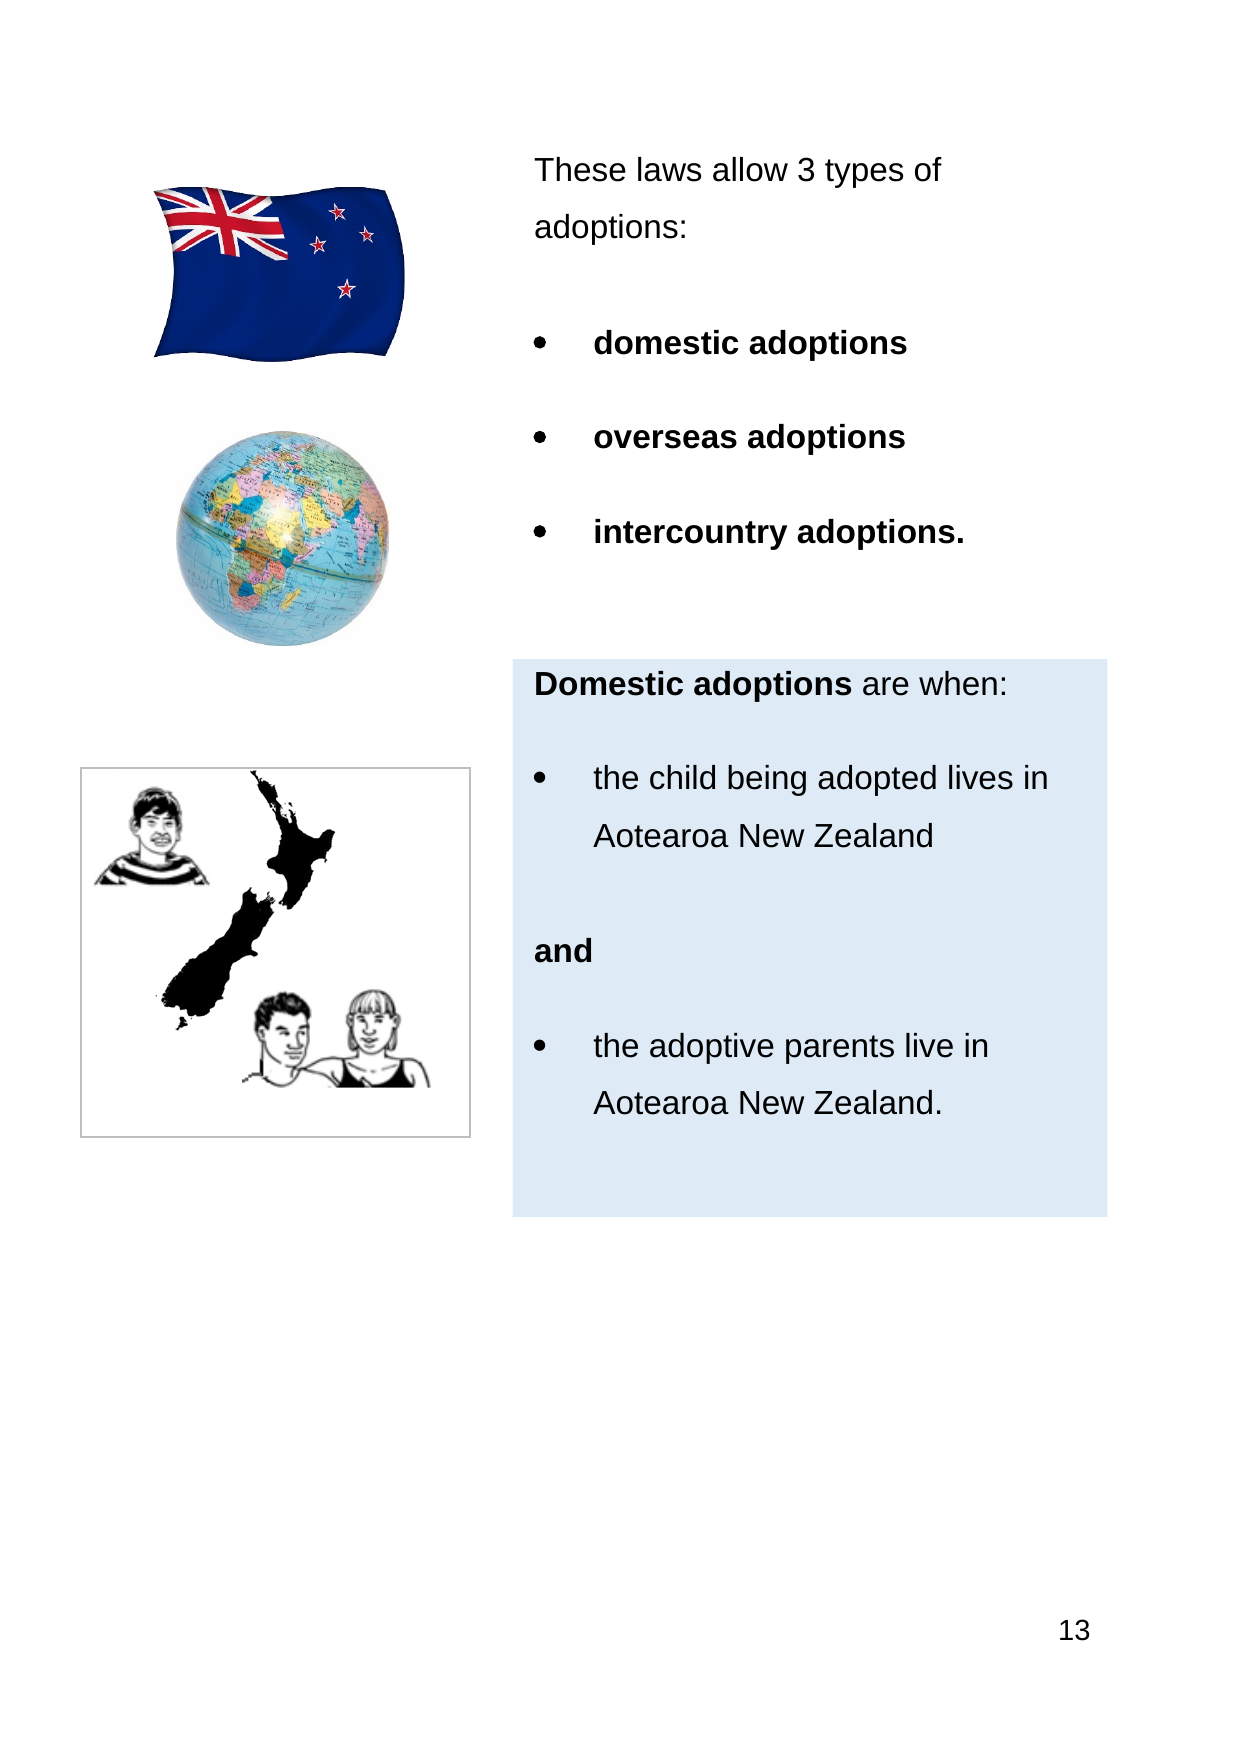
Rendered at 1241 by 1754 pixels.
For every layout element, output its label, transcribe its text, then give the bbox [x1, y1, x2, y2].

picture [93, 769, 441, 1093]
text These laws allow 3 types of adoptions: [534, 150, 1090, 246]
list and [534, 931, 1090, 1012]
text Domestic adoptions are when: [534, 664, 1090, 744]
list intercountry adoptions. [534, 512, 1090, 550]
list overseas adoptions [534, 417, 1090, 498]
list domestic adoptions [534, 323, 1090, 403]
list the child being adopted lives in Aotearoa New Zealand [534, 758, 1090, 854]
picture [153, 187, 405, 362]
picture [176, 431, 390, 646]
list the adoptive parents live in Aotearoa New Zealand. [534, 1026, 1090, 1122]
